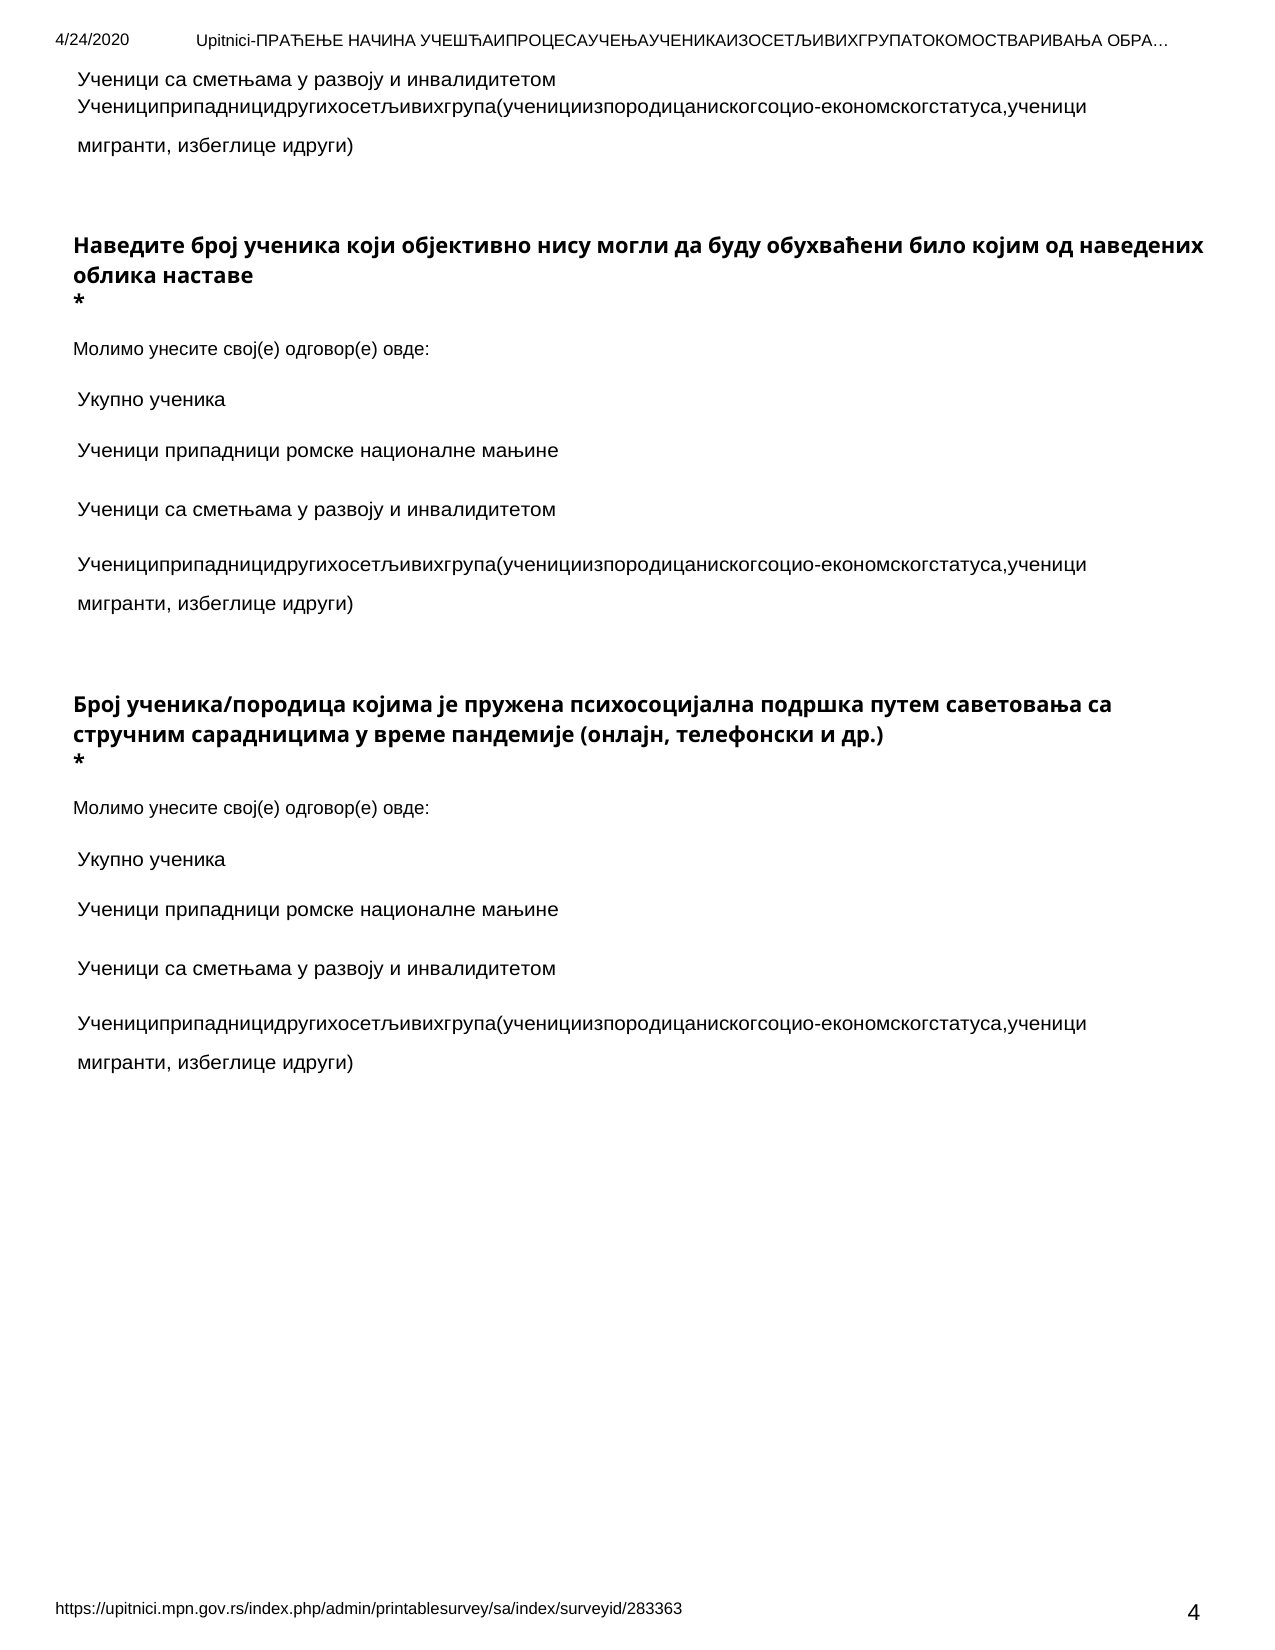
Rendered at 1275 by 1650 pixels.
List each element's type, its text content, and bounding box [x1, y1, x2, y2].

text Ученици са сметњама у развоју и инвалидитетом [77, 67, 1214, 90]
text Наведите број ученика који објективно нису могли да буду обухваћени било којим од наведених облика наставе [73, 230, 1214, 289]
text * [73, 749, 1214, 775]
text Ученици са сметњама у развоју и инвалидитетом [77, 498, 1214, 521]
text Ученициприпадницидругихосетљивихгрупа(ученициизпородицанискогсоцио-економскогстатуса,ученици мигранти, избеглице идруги) [77, 553, 1146, 614]
text Ученици са сметњама у развоју и инвалидитетом [77, 957, 1214, 980]
text Број ученика/породица којима је пружена психосоцијална подршка путем саветовања са стручним сарадницима у време пандемије (онлајн, телефонски и др.) [73, 689, 1214, 749]
text Ученициприпадницидругихосетљивихгрупа(ученициизпородицанискогсоцио-економскогстатуса,ученици мигранти, избеглице идруги) [77, 95, 1146, 157]
text Укупно ученикa [77, 388, 1214, 411]
text Ученици припадници ромске националне мањине [77, 898, 1214, 920]
text Молимо унесите свој(е) одговор(е) овде: [73, 338, 1214, 359]
text Ученициприпадницидругихосетљивихгрупа(ученициизпородицанискогсоцио-економскогстатуса,ученици мигранти, избеглице идруги) [77, 1012, 1146, 1073]
text Молимо унесите свој(е) одговор(е) овде: [73, 797, 1214, 818]
text * [73, 289, 1214, 316]
text Ученици припадници ромске националне мањине [77, 438, 1214, 461]
text Укупно ученика [77, 847, 1214, 870]
